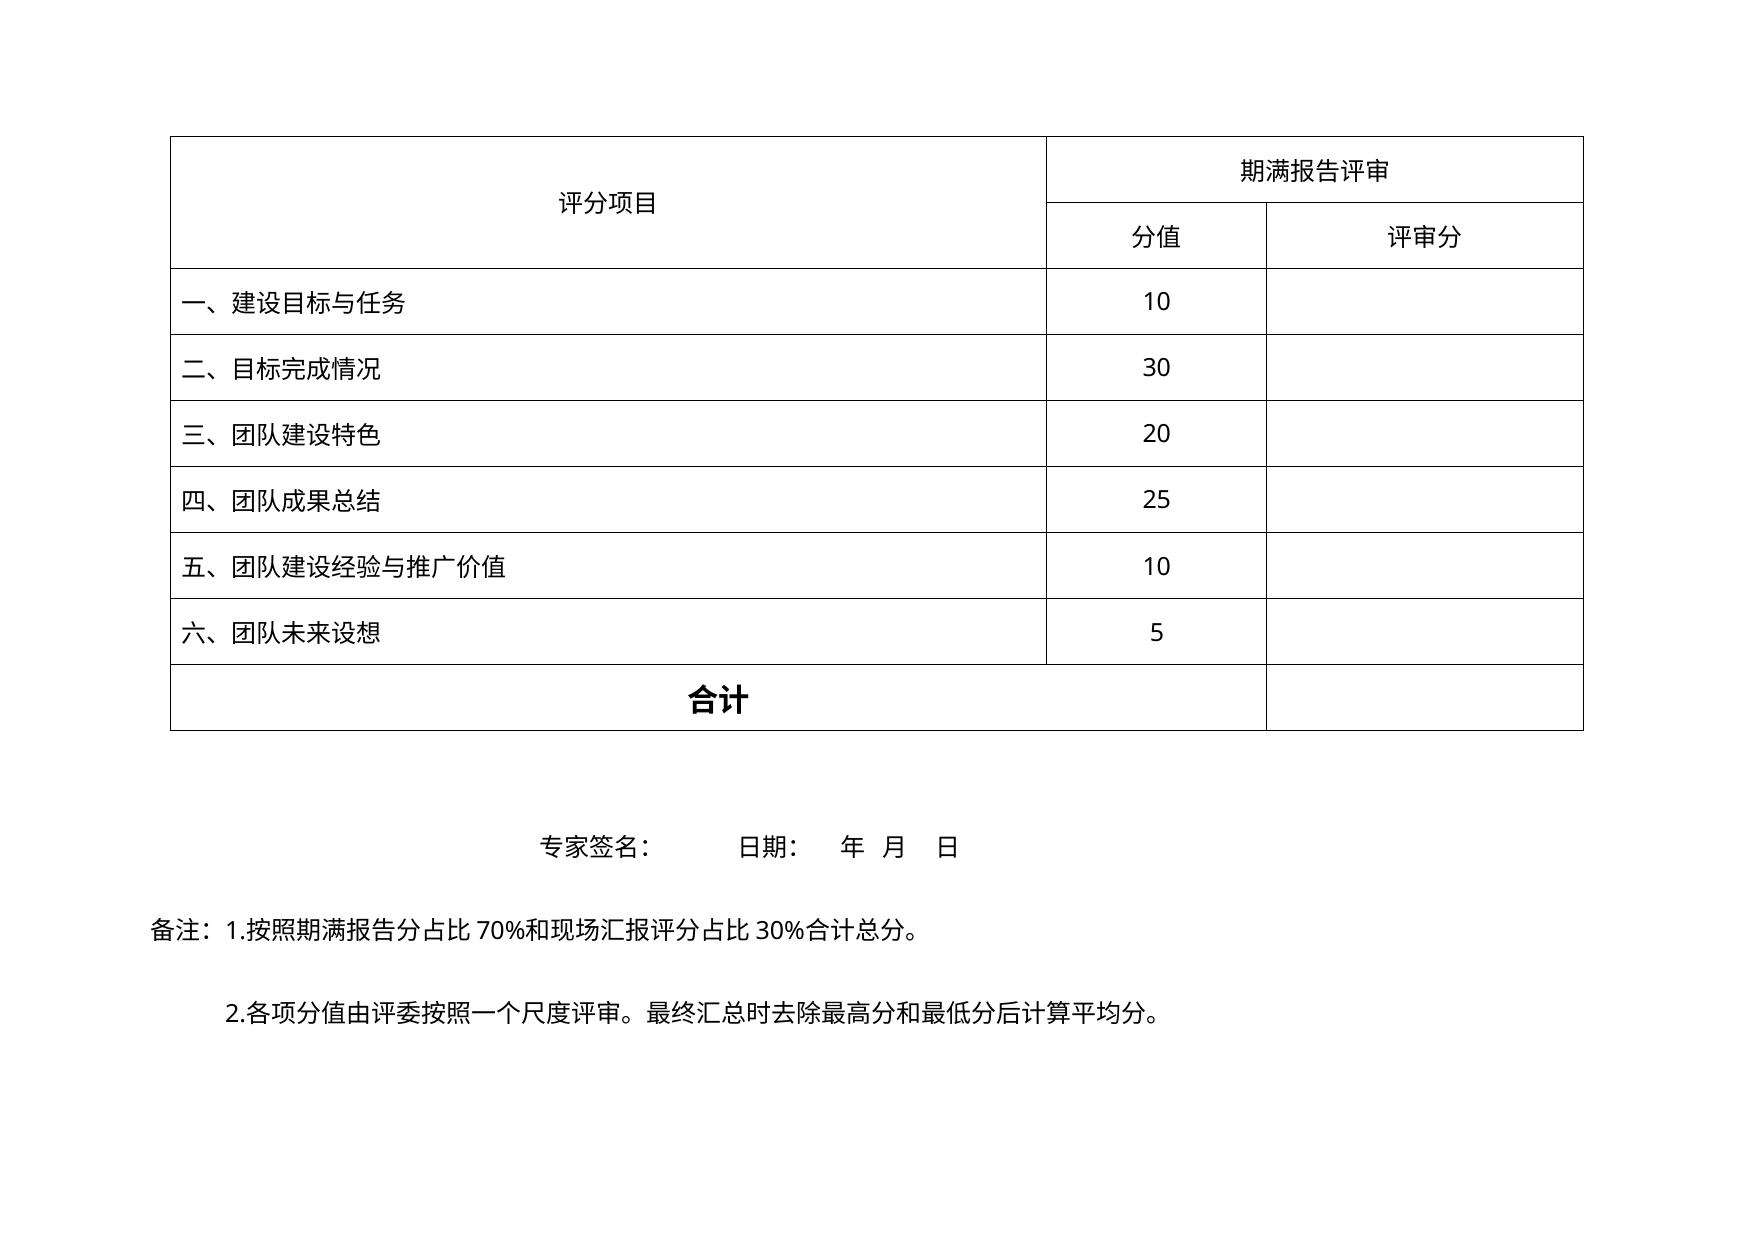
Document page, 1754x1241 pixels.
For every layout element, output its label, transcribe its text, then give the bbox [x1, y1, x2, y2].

table_cell 五、团队建设经验与推广价值 [171, 533, 1046, 598]
table_cell 六、团队未来设想 [171, 599, 1046, 664]
table_cell [1267, 533, 1583, 598]
table_cell 评审分 [1267, 203, 1583, 268]
table_cell [1267, 599, 1583, 664]
table_cell 25 [1047, 467, 1266, 532]
table_cell [1267, 467, 1583, 532]
table_cell 三、团队建设特色 [171, 401, 1046, 466]
table_cell 10 [1047, 533, 1266, 598]
table_cell [1267, 665, 1583, 730]
list 2.各项分值由评委按照一个尺度评审。最终汇总时去除最高分和最低分后计算平均分。 [225, 979, 1604, 1044]
table_cell 10 [1047, 269, 1266, 334]
table_cell 四、团队成果总结 [171, 467, 1046, 532]
table_cell [1267, 401, 1583, 466]
table_cell 分值 [1047, 203, 1266, 268]
table_cell 一、建设目标与任务 [171, 269, 1046, 334]
table_cell 合计 [171, 665, 1266, 730]
table_header 评分项目 [171, 137, 1046, 268]
table_cell 20 [1047, 401, 1266, 466]
table_cell [1267, 335, 1583, 400]
table_cell 5 [1047, 599, 1266, 664]
text 专家签名： 日期： 年 月 日 [150, 813, 1604, 878]
table_cell [1267, 269, 1583, 334]
table_header 期满报告评审 [1047, 137, 1583, 202]
table_cell 二、目标完成情况 [171, 335, 1046, 400]
text 备注：1.按照期满报告分占比70%和现场汇报评分占比30%合计总分。 [150, 896, 1604, 961]
table_cell 30 [1047, 335, 1266, 400]
